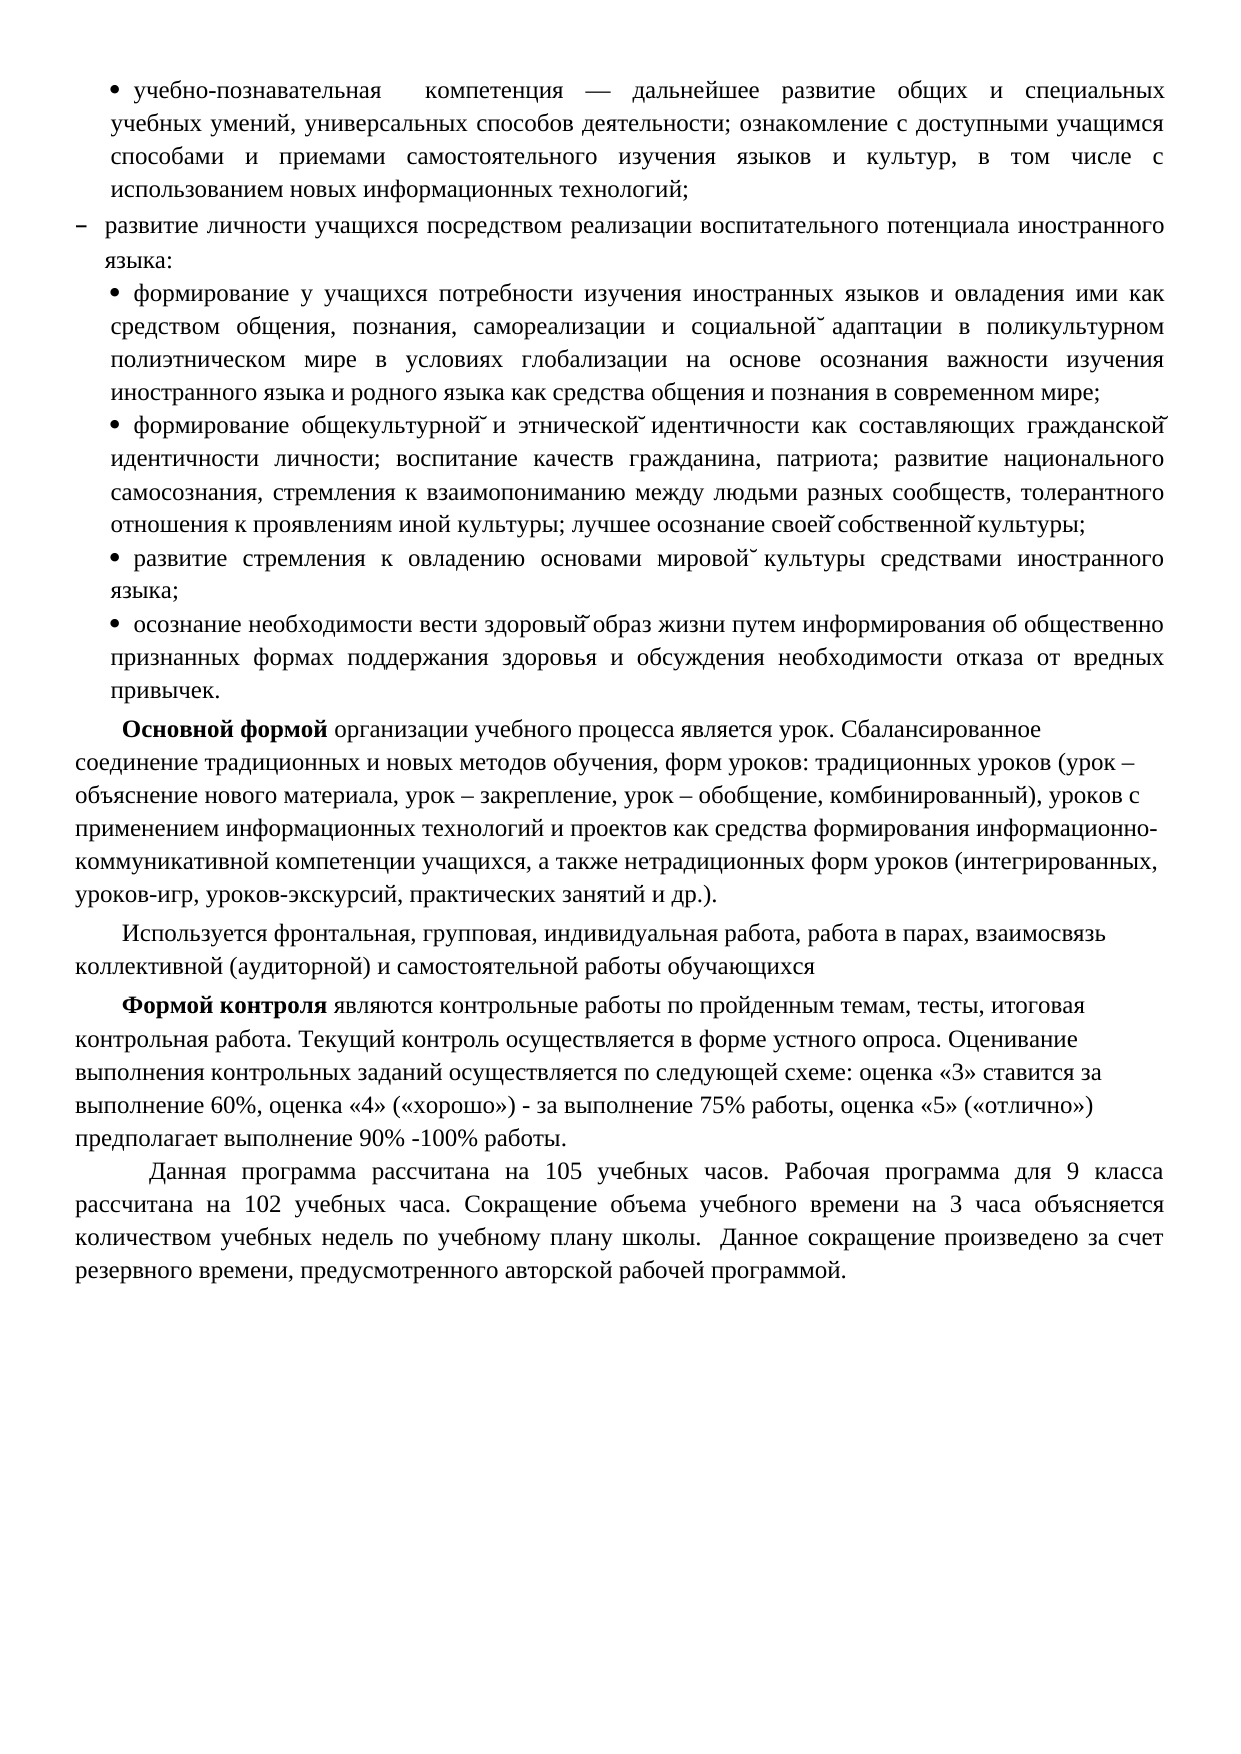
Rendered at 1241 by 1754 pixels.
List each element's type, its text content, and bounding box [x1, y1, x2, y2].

text Основной формой организации учебного процесса является урок. Сбалансированное соединение традиционных и новых методов обучения, форм уроков: традиционных уроков (урок – объяснение нового материала, урок – закрепление, урок – обобщение, комбинированный), уроков с применением информационных технологий и проектов как средства формирования информационно-коммуникативной компетенции учащихся, а также нетрадиционных форм уроков (интегрированных, уроков-игр, уроков-экскурсий, практических занятий и др.). [75, 714, 1165, 908]
list осознание необходимости вести здоровый̆ образ жизни путем информирования об общественно признанных формах поддержания здоровья и обсуждения необходимости отказа от вредных привычек. [110, 609, 1165, 703]
text Формой контроля являются контрольные работы по пройденным темам, тесты, итоговая контрольная работа. Текущий контроль осуществляется в форме устного опроса. Оценивание выполнения контрольных заданий осуществляется по следующей схеме: оценка «3» ставится за выполнение 60%, оценка «4» («хорошо») ‐ за выполнение 75% работы, оценка «5» («отлично») предполагает выполнение 90% ‐100% работы. [75, 991, 1165, 1151]
text Используется фронтальная, групповая, индивидуальная работа, работа в парах, взаимосвязь коллективной (аудиторной) и самостоятельной работы обучающихся [75, 918, 1165, 980]
list учебно-познавательная компетенция — дальнейшее развитие общих и специальных учебных умений, универсальных способов деятельности; ознакомление с доступными учащимся способами и приемами самостоятельного изучения языков и культур, в том числе с использованием новых информационных технологий; [110, 75, 1165, 203]
list формирование у учащихся потребности изучения иностранных языков и овладения ими как средством общения, познания, самореализации и социальной̆ адаптации в поликультурном полиэтническом мире в условиях глобализации на основе осознания важности изучения иностранного языка и родного языка как средства общения и познания в современном мире; [110, 278, 1165, 406]
list формирование общекультурной̆ и этнической̆ идентичности как составляющих гражданской̆ идентичности личности; воспитание качеств гражданина, патриота; развитие национального самосознания, стремления к взаимопониманию между людьми разных сообществ, толерантного отношения к проявлениям иной культуры; лучшее осознание своей̆ собственной̆ культуры; [110, 411, 1165, 538]
text Данная программа рассчитана на 105 учебных часов. Рабочая программа для 9 класса рассчитана на 102 учебных часа. Сокращение объема учебного времени на 3 часа объясняется количеством учебных недель по учебному плану школы. Данное сокращение произведено за счет резервного времени, предусмотренного авторской рабочей программой. [75, 1156, 1165, 1283]
list развитие личности учащихся посредством реализации воспитательного потенциала иностранного языка: [75, 207, 1165, 274]
list развитие стремления к овладению основами мировой̆ культуры средствами иностранного языка; [110, 543, 1165, 604]
